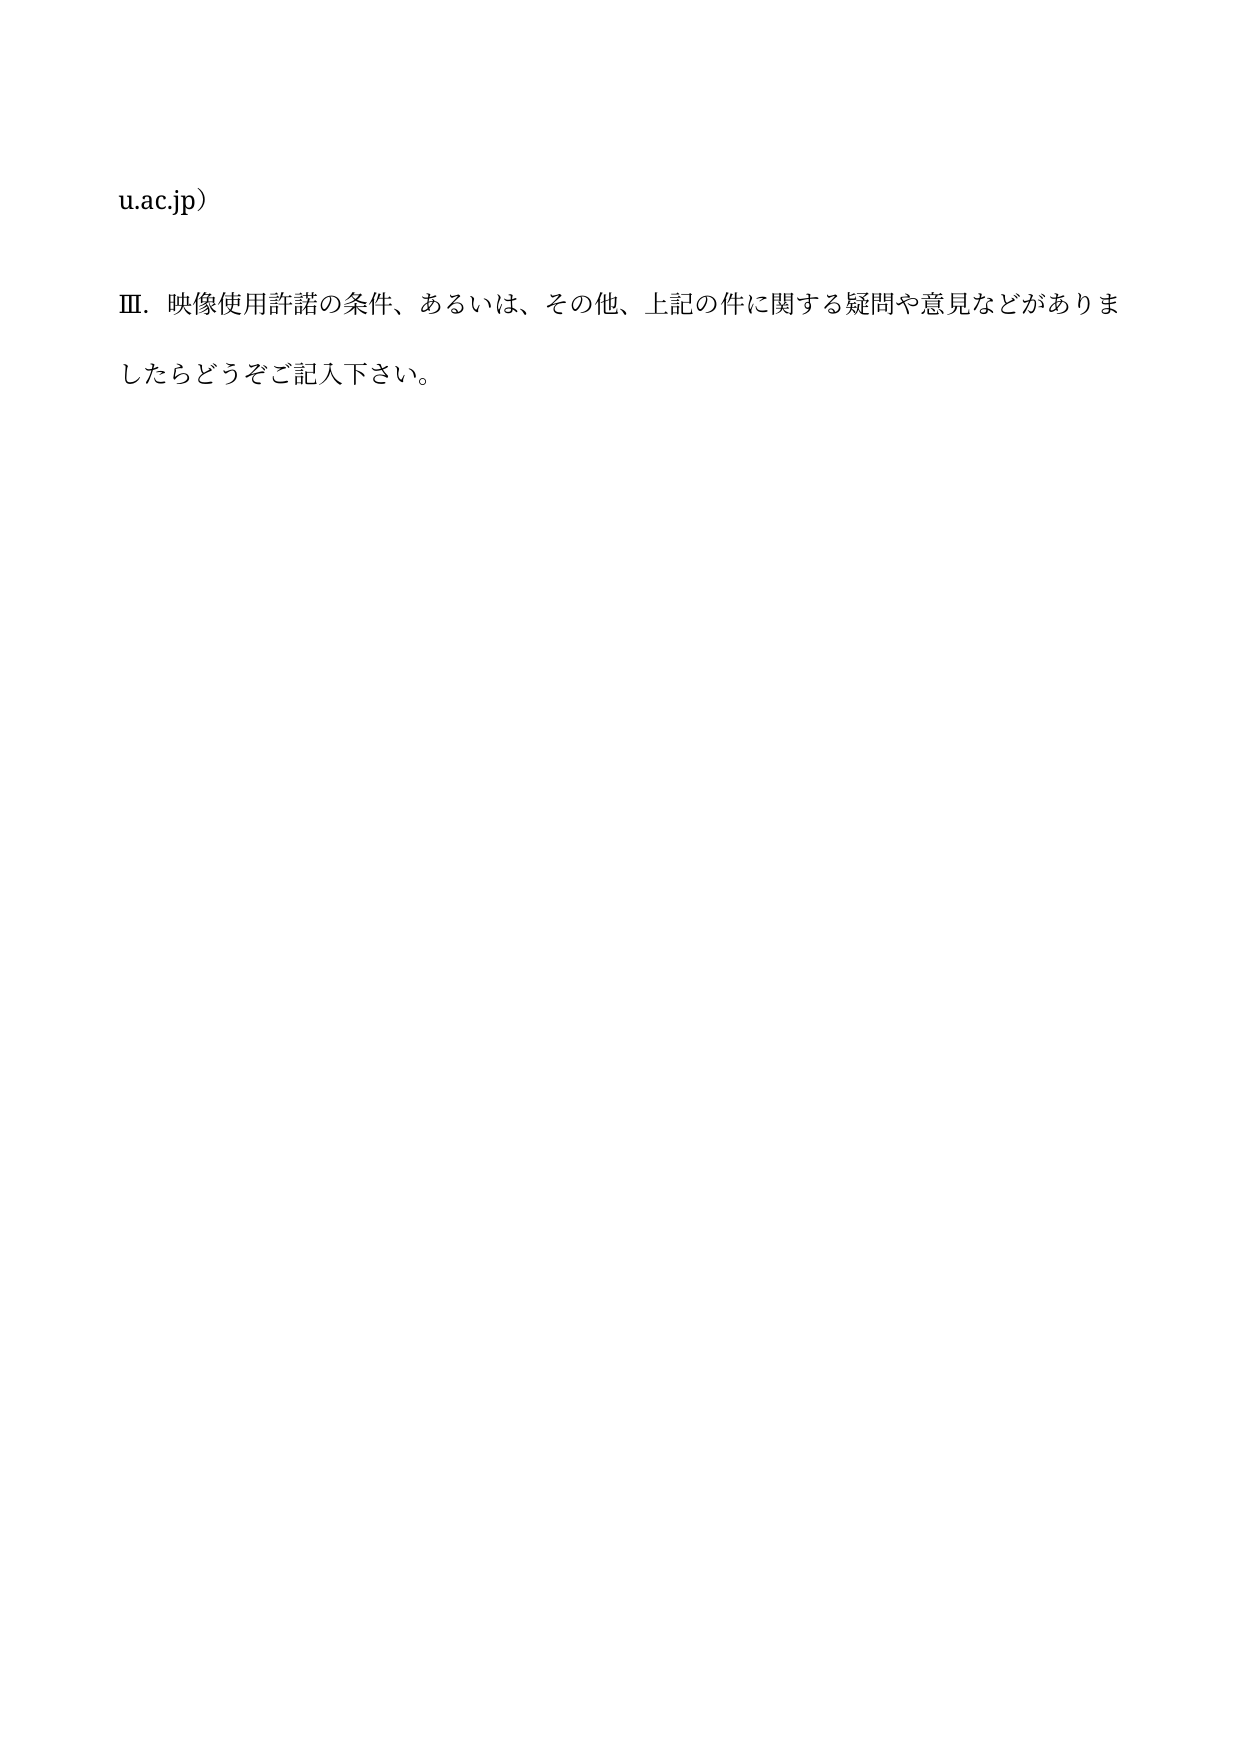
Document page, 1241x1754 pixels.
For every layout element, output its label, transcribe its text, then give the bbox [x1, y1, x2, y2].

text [118, 164, 1122, 233]
text Ⅲ．映像使用許諾の条件、あるいは、その他、上記の件に関する疑問や意見などがありま したらどうぞご記入下さい。 [118, 268, 1122, 407]
